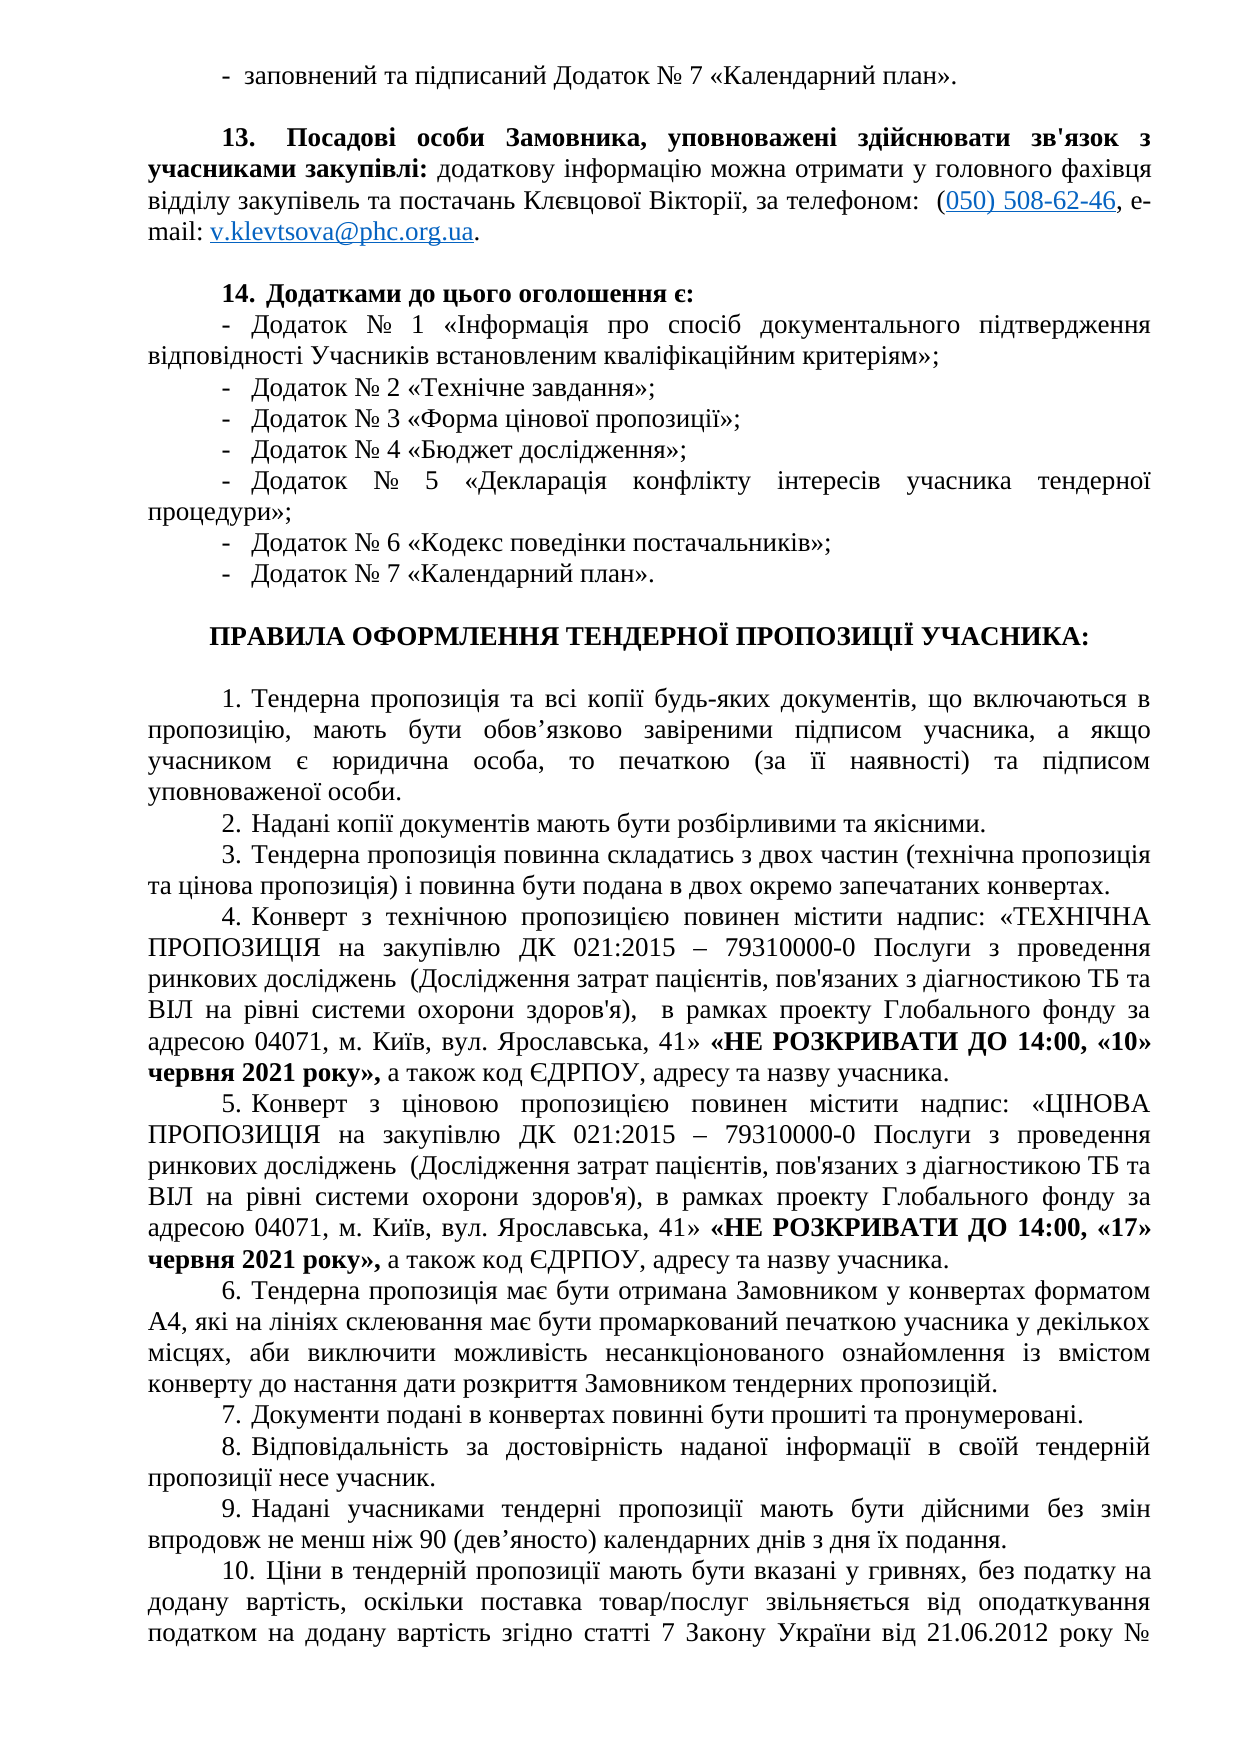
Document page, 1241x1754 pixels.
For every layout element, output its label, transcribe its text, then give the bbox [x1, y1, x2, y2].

list Конверт з ціновою пропозицією повинен містити надпис: «ЦІНОВА ПРОПОЗИЦІЯ на закупівлю ДК 021:2015 – 79310000-0 Послуги з проведення ринкових досліджень (Дослідження затрат пацієнтів, пов'язаних з діагностикою ТБ та ВІЛ на рівні системи охорони здоров'я), в рамках проекту Глобального фонду за адресою 04071, м. Київ, вул. Ярославська, 41» «НЕ РОЗКРИВАТИ ДО 14:00, «17» червня 2021 року», а також код ЄДРПОУ, адресу та назву учасника. [148, 1087, 1152, 1274]
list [148, 1554, 1152, 1648]
list Надані учасниками тендерні пропозиції мають бути дійсними без змін впродовж не менш ніж 90 (дев’яносто) календарних днів з дня їх подання. [148, 1492, 1152, 1554]
list Посадові особи Замовника, уповноважені здійснювати зв'язок з учасниками закупівлі: додаткову інформацію можна отримати у головного фахівця відділу закупівель та постачань Клєвцової Вікторії, за телефоном: (050) 508-62-46, е-mail: v.klevtsova@phc.org.ua. [148, 121, 1152, 246]
list Додаток № 2 «Технічне завдання»; [148, 371, 1152, 402]
list Додаток № 7 «Календарний план». [148, 557, 1152, 589]
list Тендерна пропозиція повинна складатись з двох частин (технічна пропозиція та цінова пропозиція) і повинна бути подана в двох окремо запечатаних конвертах. [148, 838, 1152, 900]
list Конверт з технічною пропозицією повинен містити надпис: «ТЕХНІЧНА ПРОПОЗИЦІЯ на закупівлю ДК 021:2015 – 79310000-0 Послуги з проведення ринкових досліджень (Дослідження затрат пацієнтів, пов'язаних з діагностикою ТБ та ВІЛ на рівні системи охорони здоров'я), в рамках проекту Глобального фонду за адресою 04071, м. Київ, вул. Ярославська, 41» «НЕ РОЗКРИВАТИ ДО 14:00, «10» червня 2021 року», а також код ЄДРПОУ, адресу та назву учасника. [148, 900, 1152, 1087]
list Додаток № 6 «Кодекс поведінки постачальників»; [148, 526, 1152, 557]
list Надані копії документів мають бути розбірливими та якісними. [148, 807, 1152, 838]
list Тендерна пропозиція та всі копії будь-яких документів, що включаються в пропозицію, мають бути обов’язково завіреними підписом учасника, а якщо учасником є юридична особа, то печаткою (за її наявності) та підписом уповноваженої особи. [148, 682, 1152, 807]
list Тендерна пропозиція має бути отримана Замовником у конвертах форматом А4, які на лініях склеювання має бути промаркований печаткою учасника у декількох місцях, аби виключити можливість несанкціонованого ознайомлення із вмістом конверту до настання дати розкриття Замовником тендерних пропозицій. [148, 1274, 1152, 1398]
list Відповідальність за достовірність наданої інформації в своїй тендерній пропозиції несе учасник. [148, 1429, 1152, 1492]
list - заповнений та підписаний Додаток № 7 «Календарний план». [148, 59, 1152, 90]
list Додаток № 5 «Декларація конфлікту інтересів учасника тендерної процедури»; [148, 464, 1152, 526]
text Правила оформлення ТЕНДЕРНОЇ пропозиції учасника: [148, 620, 1152, 651]
list Додаток № 3 «Форма цінової пропозиції»; [148, 402, 1152, 433]
list Додаток № 1 «Інформація про спосіб документального підтвердження відповідності Учасників встановленим кваліфікаційним критеріям»; [148, 308, 1152, 371]
list Додатками до цього оголошення є: [148, 277, 1152, 308]
list Документи подані в конвертах повинні бути прошиті та пронумеровані. [148, 1398, 1152, 1429]
list Додаток № 4 «Бюджет дослідження»; [148, 433, 1152, 464]
